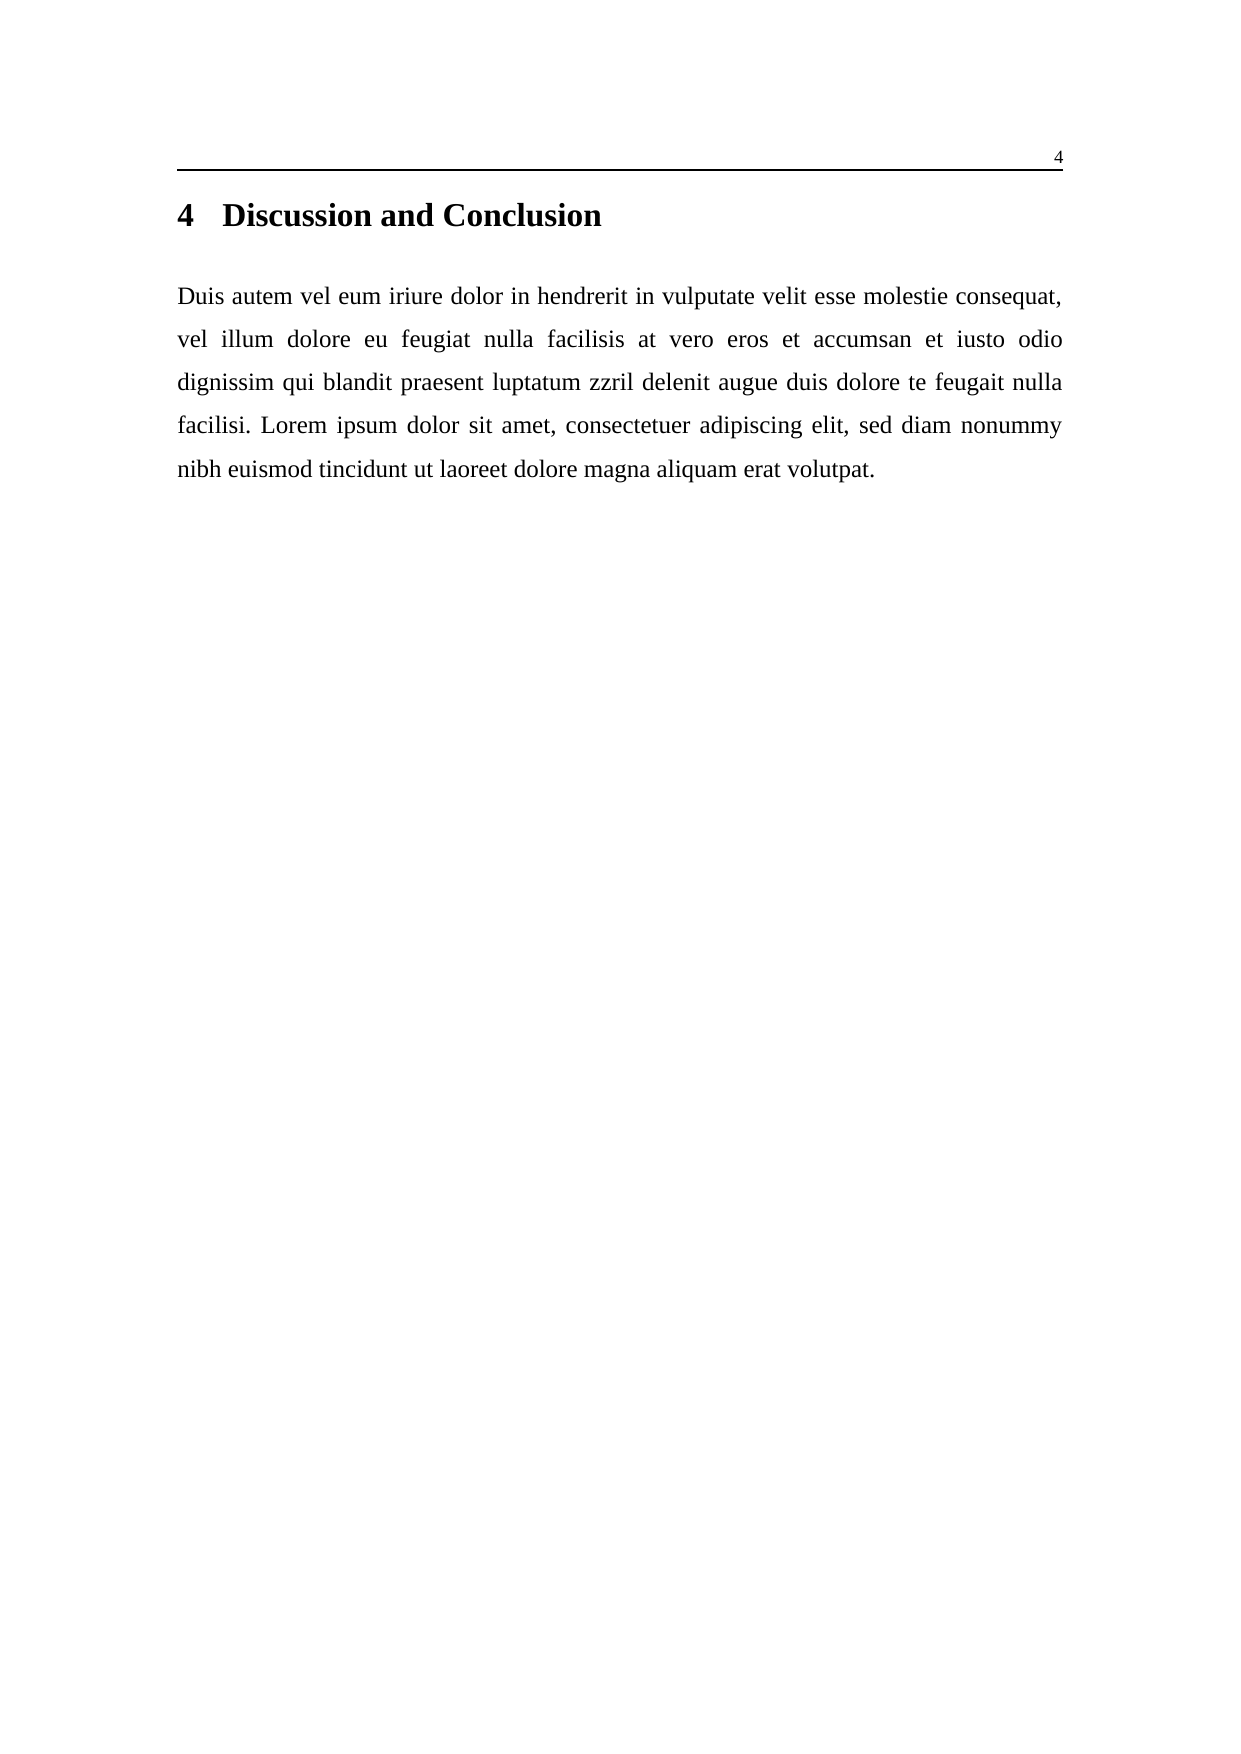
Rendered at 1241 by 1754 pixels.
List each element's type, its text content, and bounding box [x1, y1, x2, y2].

text Duis autem vel eum iriure dolor in hendrerit in vulputate velit esse molestie consequat, vel illum dolore eu feugiat nulla facilisis at vero eros et accumsan et iusto odio dignissim qui blandit praesent luptatum zzril delenit augue duis dolore te feugait nulla facilisi. Lorem ipsum dolor sit amet, consectetuer adipiscing elit, sed diam nonummy nibh euismod tincidunt ut laoreet dolore magna aliquam erat volutpat. [177, 281, 1063, 482]
subtitle Discussion and Conclusion [177, 195, 1063, 233]
